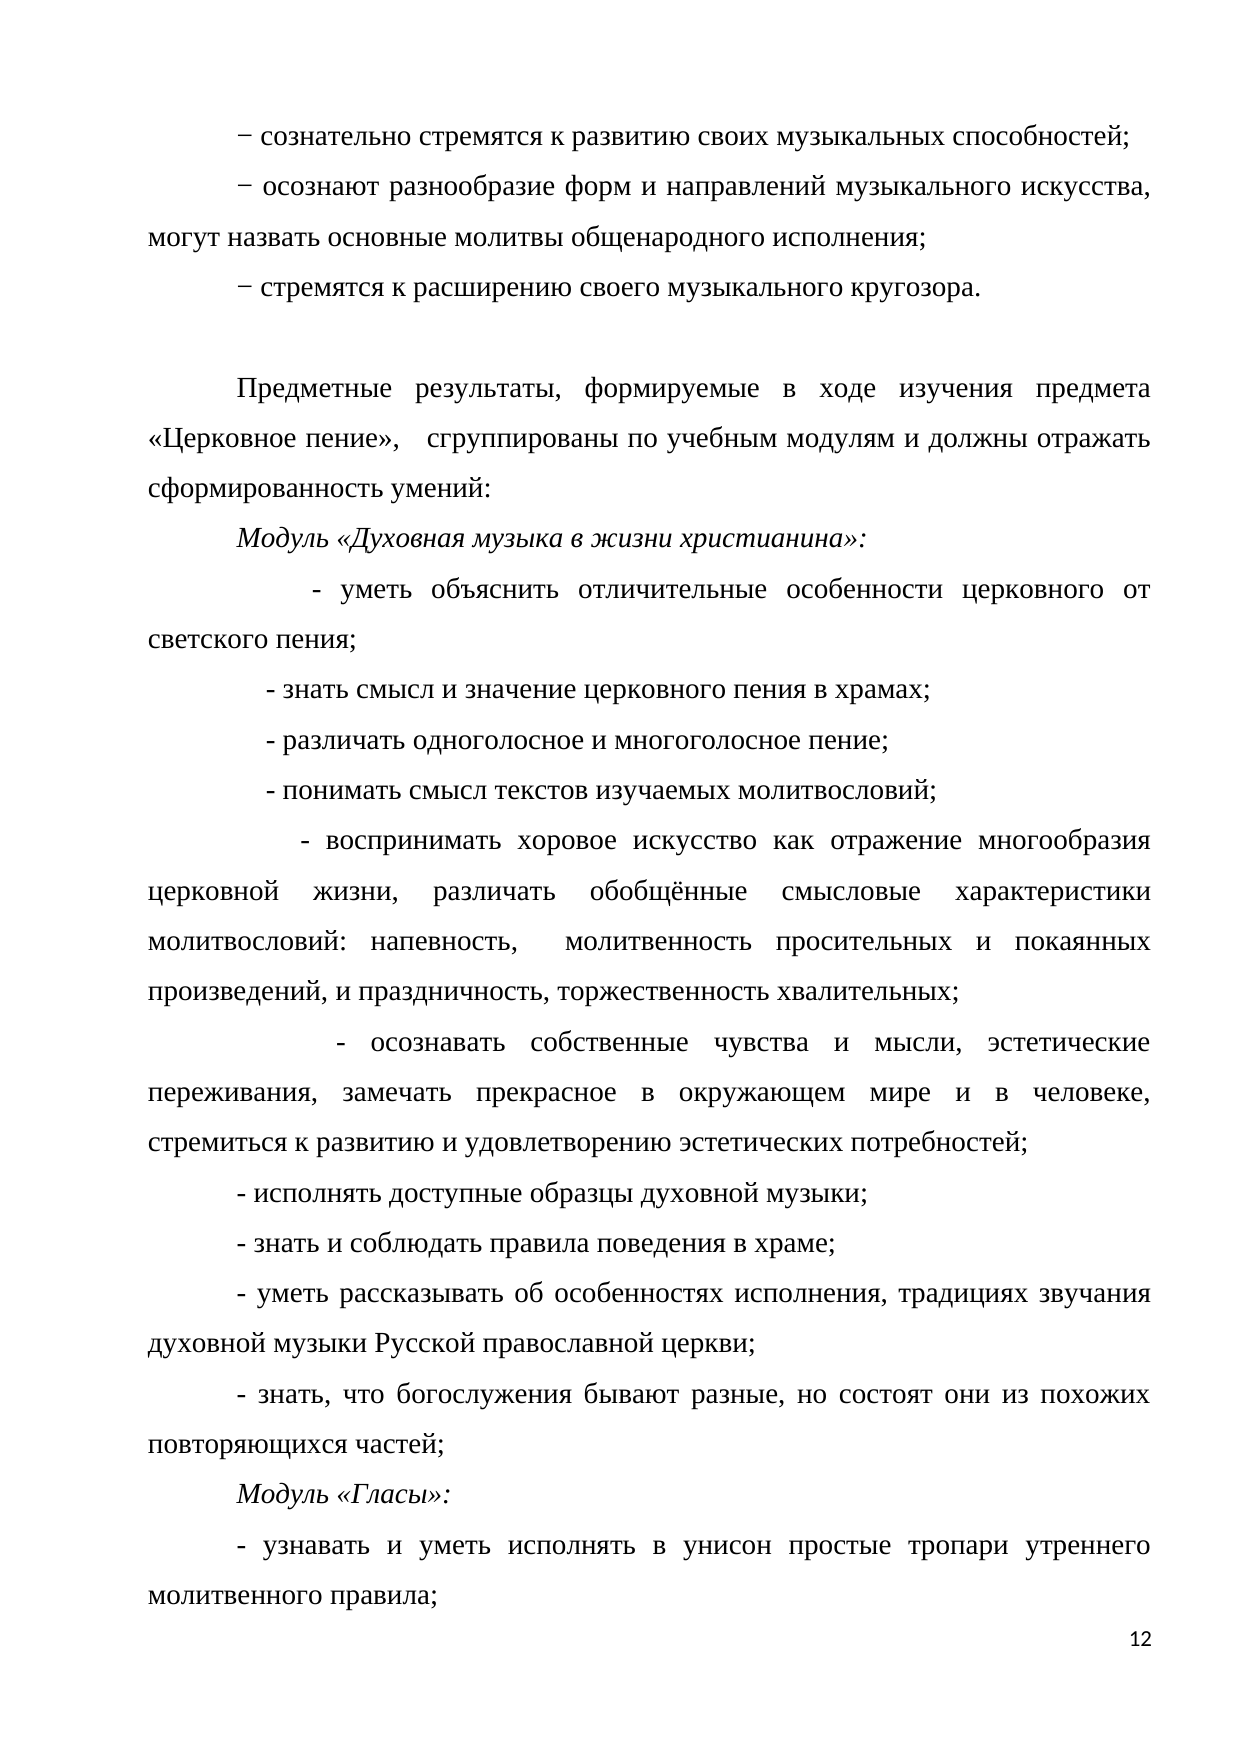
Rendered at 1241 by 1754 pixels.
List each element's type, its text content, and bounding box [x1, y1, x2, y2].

text - исполнять доступные образцы духовной музыки; [148, 1175, 1152, 1208]
text - воспринимать хоровое искусство как отражение многообразия церковной жизни, различать обобщённые смысловые характеристики молитвословий: напевность, молитвенность просительных и покаянных произведений, и праздничность, торжественность хвалительных; [148, 822, 1152, 1007]
text - уметь объяснить отличительные особенности церковного от светского пения; [148, 571, 1152, 655]
text - знать и соблюдать правила поведения в храме; [148, 1225, 1152, 1258]
text − осознают разнообразие форм и направлений музыкального искусства, могут назвать основные молитвы общенародного исполнения; [148, 168, 1152, 252]
text − стремятся к расширению своего музыкального кругозора. [148, 269, 1152, 303]
text - уметь рассказывать об особенностях исполнения, традициях звучания духовной музыки Русской православной церкви; [148, 1275, 1152, 1359]
text - знать, что богослужения бывают разные, но состоят они из похожих повторяющихся частей; [148, 1376, 1152, 1460]
text Предметные результаты, формируемые в ходе изучения предмета «Церковное пение», сгруппированы по учебным модулям и должны отражать сформированность умений: [148, 370, 1152, 504]
text Модуль «Духовная музыка в жизни христианина»: [148, 521, 1152, 554]
text - понимать смысл текстов изучаемых молитвословий; [148, 772, 1152, 806]
text - осознавать собственные чувства и мысли, эстетические переживания, замечать прекрасное в окружающем мире и в человеке, стремиться к развитию и удовлетворению эстетических потребностей; [148, 1024, 1152, 1158]
text Модуль «Гласы»: [148, 1477, 1152, 1510]
text - узнавать и уметь исполнять в унисон простые тропари утреннего молитвенного правила; [148, 1527, 1152, 1611]
text - знать смысл и значение церковного пения в храмах; [148, 672, 1152, 705]
text − сознательно стремятся к развитию своих музыкальных способностей; [148, 118, 1152, 152]
text - различать одноголосное и многоголосное пение; [148, 722, 1152, 755]
